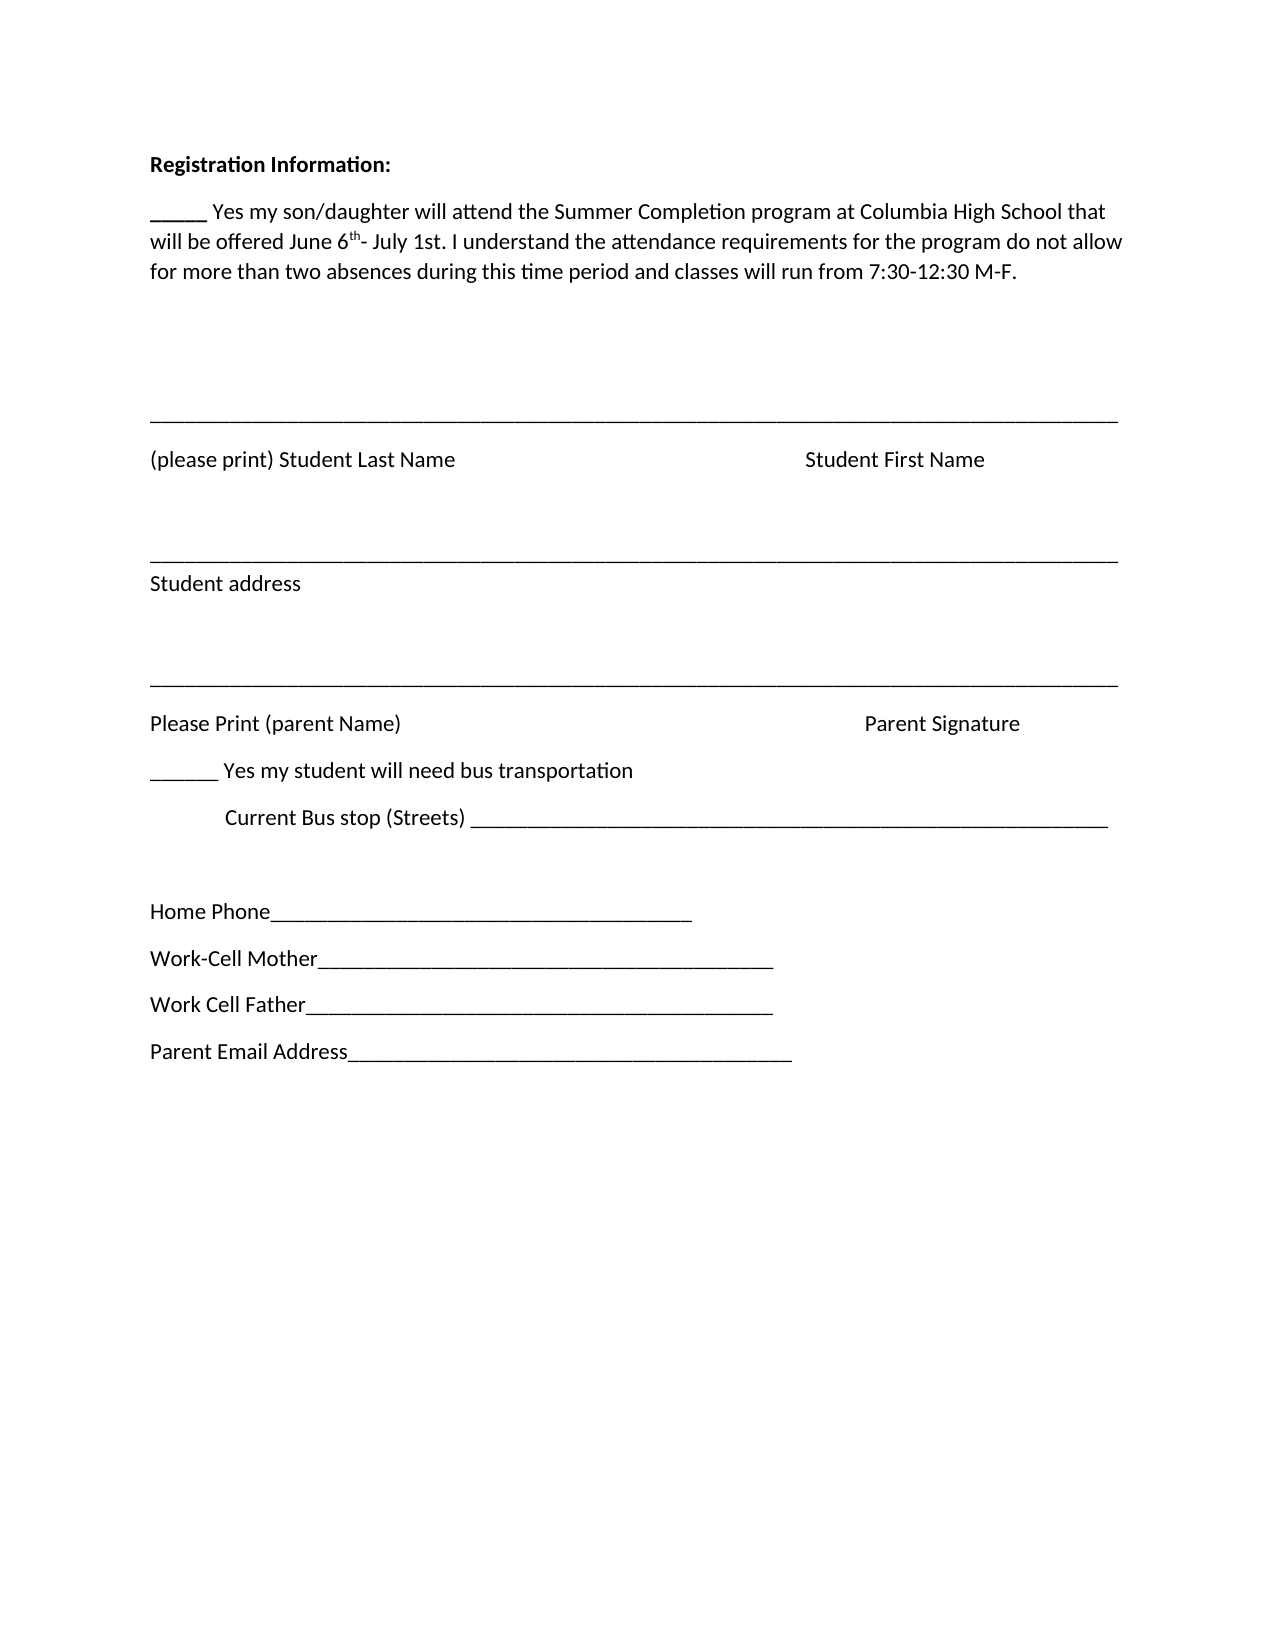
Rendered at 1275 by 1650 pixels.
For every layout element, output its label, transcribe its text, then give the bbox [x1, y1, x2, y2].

text (please print) Student Last Name Student First Name [150, 445, 1125, 473]
text _____________________________________________________________________________________ [150, 398, 1125, 426]
text _____ Yes my son/daughter will attend the Summer Completion program at Columbia High School that will be offered June 6th- July 1st. I understand the attendance requirements for the program do not allow for more than two absences during this time period and classes will run from 7:30-12:30 M-F. [150, 197, 1125, 285]
text _____________________________________________________________________________________Student address [150, 538, 1125, 597]
text Work-Cell Mother________________________________________ [150, 944, 1125, 972]
text Work Cell Father_________________________________________ [150, 991, 1125, 1019]
text Home Phone_____________________________________ [150, 897, 1125, 925]
text Registration Information: [150, 150, 1125, 178]
text _____________________________________________________________________________________ [150, 662, 1125, 691]
text Current Bus stop (Streets) ________________________________________________________ [150, 803, 1125, 831]
text Please Print (parent Name) Parent Signature [150, 709, 1125, 737]
text ______ Yes my student will need bus transportation [150, 756, 1125, 784]
text Parent Email Address_______________________________________ [150, 1037, 1125, 1066]
